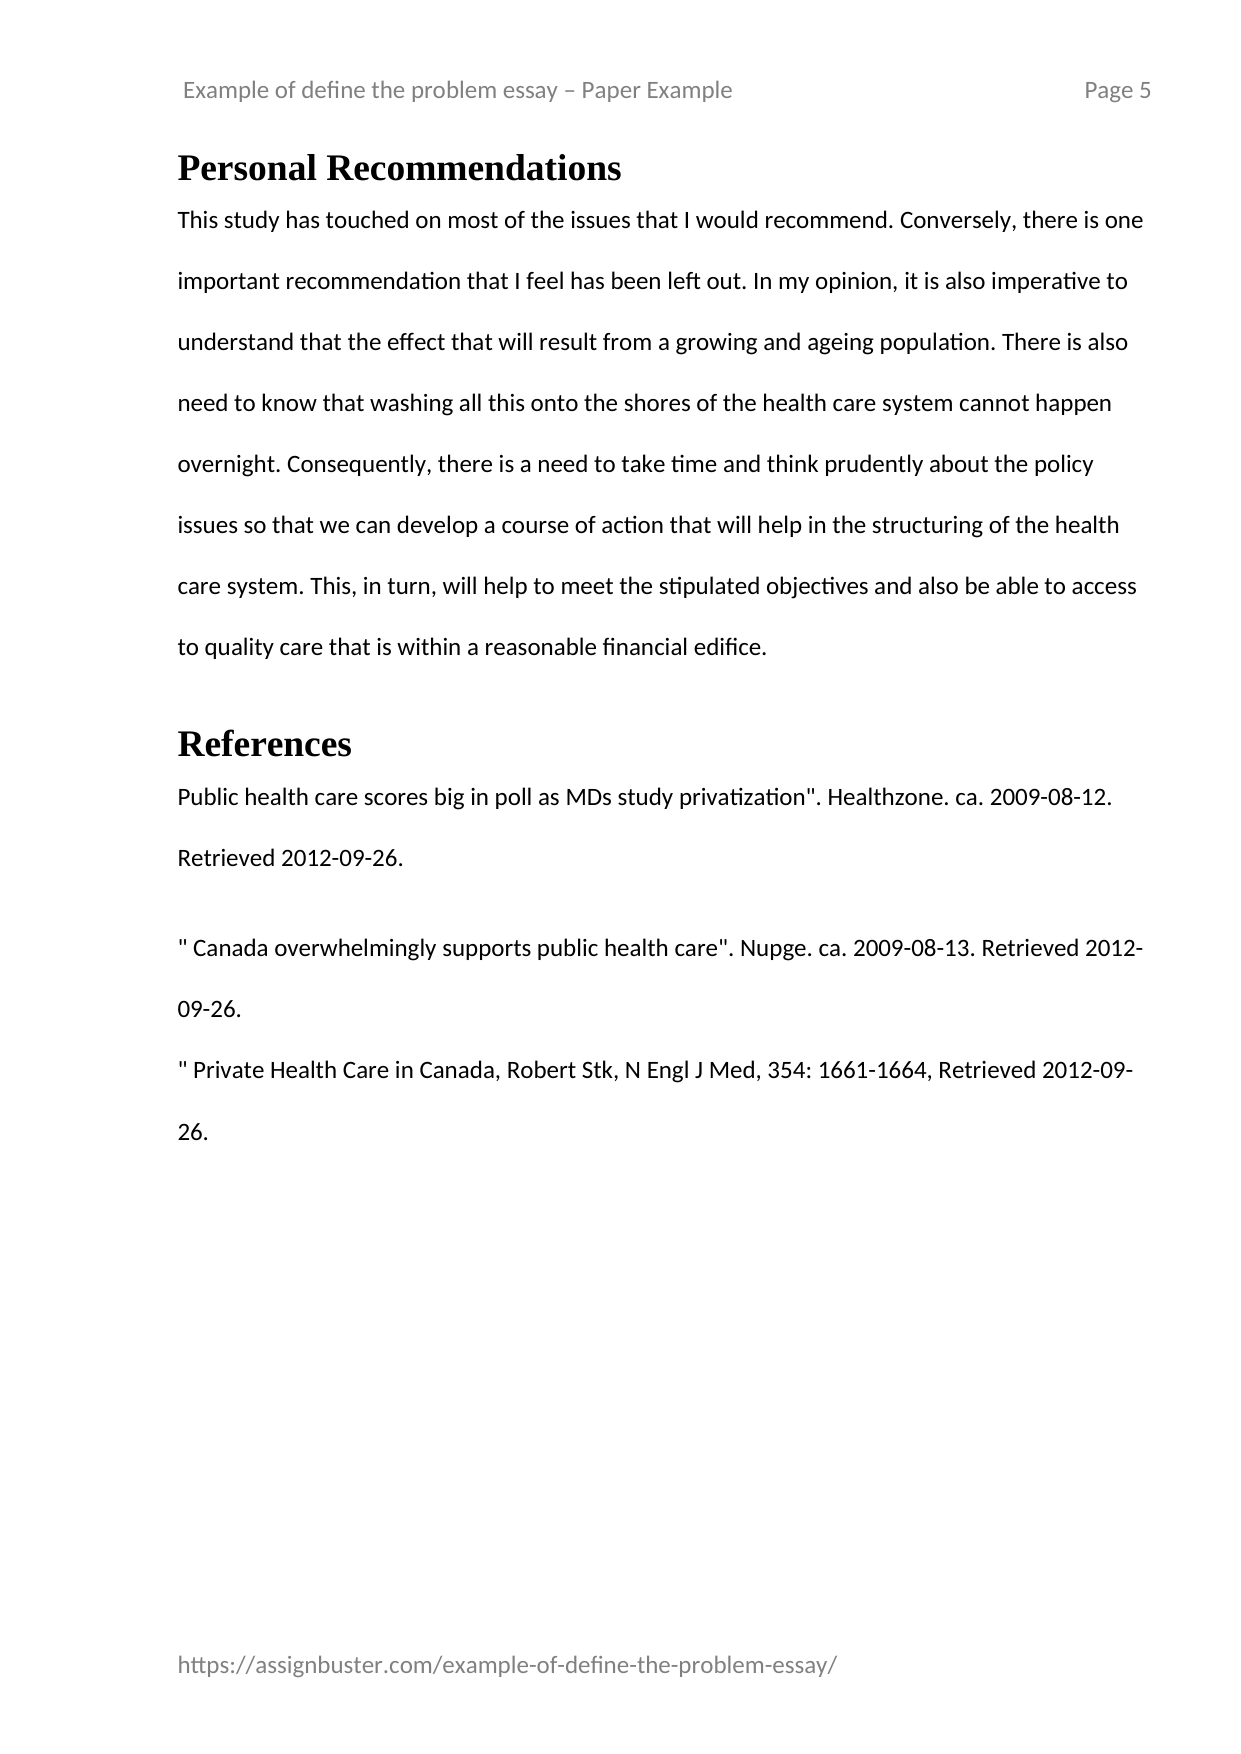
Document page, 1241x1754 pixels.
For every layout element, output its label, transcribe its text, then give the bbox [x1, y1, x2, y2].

text This study has touched on most of the issues that I would recommend. Conversely, there is one important recommendation that I feel has been left out. In my opinion, it is also imperative to understand that the effect that will result from a growing and ageing population. There is also need to know that washing all this onto the shores of the health care system cannot happen overnight. Consequently, there is a need to take time and think prudently about the policy issues so that we can develop a course of action that will help in the structuring of the health care system. This, in turn, will help to meet the stipulated objectives and also be able to access to quality care that is within a reasonable financial edifice. [177, 204, 1152, 662]
subtitle Personal Recommendations [177, 145, 1152, 188]
text Public health care scores big in poll as MDs study privatization". Healthzone. ca. 2009-08-12. Retrieved 2012-09-26. [177, 781, 1152, 872]
subtitle References [177, 722, 1152, 765]
text " Canada overwhelmingly supports public health care". Nupge. ca. 2009-08-13. Retrieved 2012-09-26. " Private Health Care in Canada, Robert Stk, N Engl J Med, 354: 1661-1664, Retrieved 2012-09-26. [177, 932, 1152, 1146]
